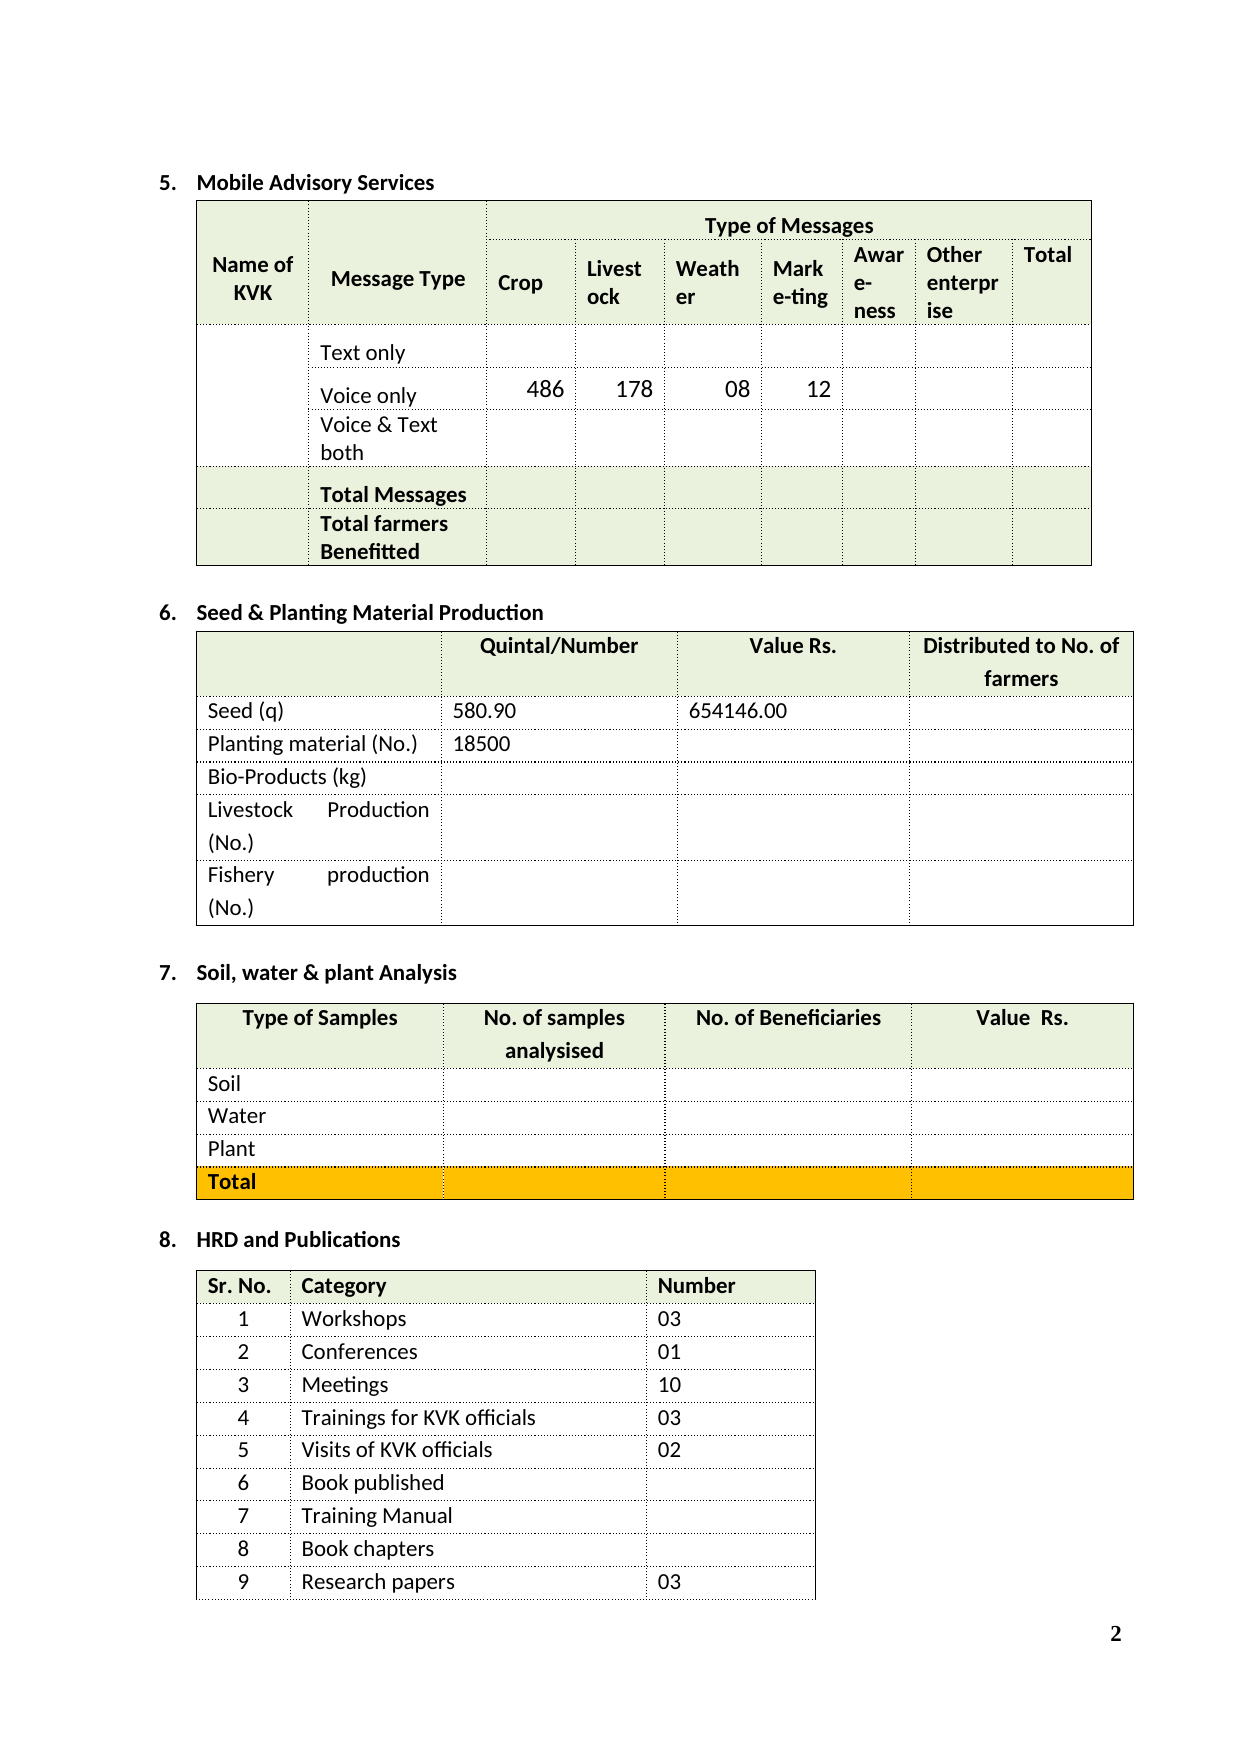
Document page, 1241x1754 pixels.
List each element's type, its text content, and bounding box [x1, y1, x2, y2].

table_cell Fishery production (No.) [197, 860, 441, 924]
table_cell [646, 1500, 815, 1533]
table_cell Planting material (No.) [197, 729, 441, 761]
table_cell Total [1012, 239, 1091, 324]
table_cell [909, 696, 1133, 728]
table_cell [915, 466, 1012, 508]
table_cell Voice & Text both [309, 409, 487, 466]
table_cell 7 [197, 1500, 290, 1533]
table_cell [912, 1134, 1133, 1166]
table_header Message Type [309, 201, 487, 324]
table_cell [576, 466, 664, 508]
table_cell [664, 508, 761, 565]
table_header No. of samples analysised [444, 1004, 665, 1068]
table_cell [664, 324, 761, 367]
table_cell Water [197, 1101, 443, 1133]
table_cell Voice only [309, 367, 487, 409]
table_cell [1012, 367, 1091, 409]
table_cell [444, 1166, 665, 1199]
table_cell [912, 1166, 1133, 1199]
table_header Type of Messages [487, 201, 1091, 239]
table_cell 580.90 [441, 696, 677, 728]
table_cell [197, 508, 309, 565]
table_cell 654146.00 [677, 696, 909, 728]
table_cell [677, 761, 909, 794]
table_cell 08 [664, 367, 761, 409]
table_cell Text only [309, 324, 487, 367]
table_cell 2 [197, 1336, 290, 1369]
table_cell Other enterprise [915, 239, 1012, 324]
table_cell [576, 508, 664, 565]
table_cell Workshops [290, 1303, 646, 1336]
table_cell [441, 794, 677, 859]
table_cell [761, 466, 842, 508]
table_header Distributed to No. of farmers [909, 632, 1133, 696]
table_cell 486 [487, 367, 576, 409]
table_cell [761, 409, 842, 466]
table_cell Livestock [576, 239, 664, 324]
table_cell Research papers [290, 1566, 646, 1599]
table_cell Marke-ting [761, 239, 842, 324]
table_cell Weather [664, 239, 761, 324]
table_cell [665, 1134, 912, 1166]
table_cell [665, 1068, 912, 1101]
table_cell 01 [646, 1336, 815, 1369]
table_cell 178 [576, 367, 664, 409]
table_cell [441, 860, 677, 924]
table_cell Aware-ness [842, 239, 915, 324]
table_header Sr. No. [197, 1271, 290, 1303]
list Soil, water & plant Analysis [159, 958, 1121, 986]
table_cell [761, 324, 842, 367]
table_cell 4 [197, 1402, 290, 1434]
table_cell [761, 508, 842, 565]
table_cell [842, 466, 915, 508]
table_cell 8 [197, 1533, 290, 1566]
table_cell 12 [761, 367, 842, 409]
table_cell [1012, 409, 1091, 466]
table_cell Seed (q) [197, 696, 441, 728]
table_cell [915, 324, 1012, 367]
table_cell [1012, 324, 1091, 367]
table_cell Total [197, 1166, 443, 1199]
table_cell Trainings for KVK officials [290, 1402, 646, 1434]
table_cell [664, 409, 761, 466]
table_cell Crop [487, 239, 576, 324]
table_header Value Rs. [912, 1004, 1133, 1068]
table_cell Plant [197, 1134, 443, 1166]
table_cell [909, 761, 1133, 794]
table_cell Livestock Production (No.) [197, 794, 441, 859]
table_cell [444, 1101, 665, 1133]
table_cell [1012, 466, 1091, 508]
table_cell [664, 466, 761, 508]
table_cell [576, 324, 664, 367]
table_cell 03 [646, 1566, 815, 1599]
list Mobile Advisory Services [159, 168, 1121, 196]
table_cell [909, 794, 1133, 859]
table_cell [487, 324, 576, 367]
table_cell [487, 409, 576, 466]
table_cell [842, 508, 915, 565]
table_header Category [290, 1271, 646, 1303]
table_cell Meetings [290, 1369, 646, 1402]
table_cell [441, 761, 677, 794]
table_cell Training Manual [290, 1500, 646, 1533]
table_cell [1012, 508, 1091, 565]
table_cell [842, 367, 915, 409]
table_header Quintal/Number [441, 632, 677, 696]
table_cell 03 [646, 1402, 815, 1434]
table_cell [842, 324, 915, 367]
table_cell Total farmers Benefitted [309, 508, 487, 565]
table_cell [487, 508, 576, 565]
table_cell [665, 1166, 912, 1199]
table_header Value Rs. [677, 632, 909, 696]
table_cell Bio-Products (kg) [197, 761, 441, 794]
table_cell [487, 466, 576, 508]
table_cell [915, 367, 1012, 409]
table_cell [197, 466, 309, 508]
table_cell Soil [197, 1068, 443, 1101]
table_cell [912, 1101, 1133, 1133]
table_cell [444, 1134, 665, 1166]
table_cell [677, 729, 909, 761]
table_cell 10 [646, 1369, 815, 1402]
table_cell [677, 794, 909, 859]
table_cell 18500 [441, 729, 677, 761]
table_cell Book chapters [290, 1533, 646, 1566]
table_cell [444, 1068, 665, 1101]
table_header No. of Beneficiaries [665, 1004, 912, 1068]
table_header Name of KVK [197, 201, 309, 324]
table_cell [915, 508, 1012, 565]
table_cell Total Messages [309, 466, 487, 508]
table_cell Visits of KVK officials [290, 1435, 646, 1467]
table_cell 6 [197, 1468, 290, 1500]
table_cell [909, 729, 1133, 761]
table_cell [915, 409, 1012, 466]
table_header [197, 632, 441, 696]
table_cell Book published [290, 1468, 646, 1500]
table_cell 9 [197, 1566, 290, 1599]
table_cell [912, 1068, 1133, 1101]
table_cell 1 [197, 1303, 290, 1336]
table_cell 03 [646, 1303, 815, 1336]
table_cell [646, 1468, 815, 1500]
table_cell 02 [646, 1435, 815, 1467]
table_cell [646, 1533, 815, 1566]
table_cell 3 [197, 1369, 290, 1402]
table_cell [665, 1101, 912, 1133]
table_header Number [646, 1271, 815, 1303]
table_cell [842, 409, 915, 466]
list HRD and Publications [159, 1225, 1121, 1253]
table_cell 5 [197, 1435, 290, 1467]
table_cell [677, 860, 909, 924]
table_cell [909, 860, 1133, 924]
table_header Type of Samples [197, 1004, 443, 1068]
table_cell Conferences [290, 1336, 646, 1369]
list Seed & Planting Material Production [159, 598, 1121, 626]
table_cell [576, 409, 664, 466]
table_cell [197, 324, 309, 466]
